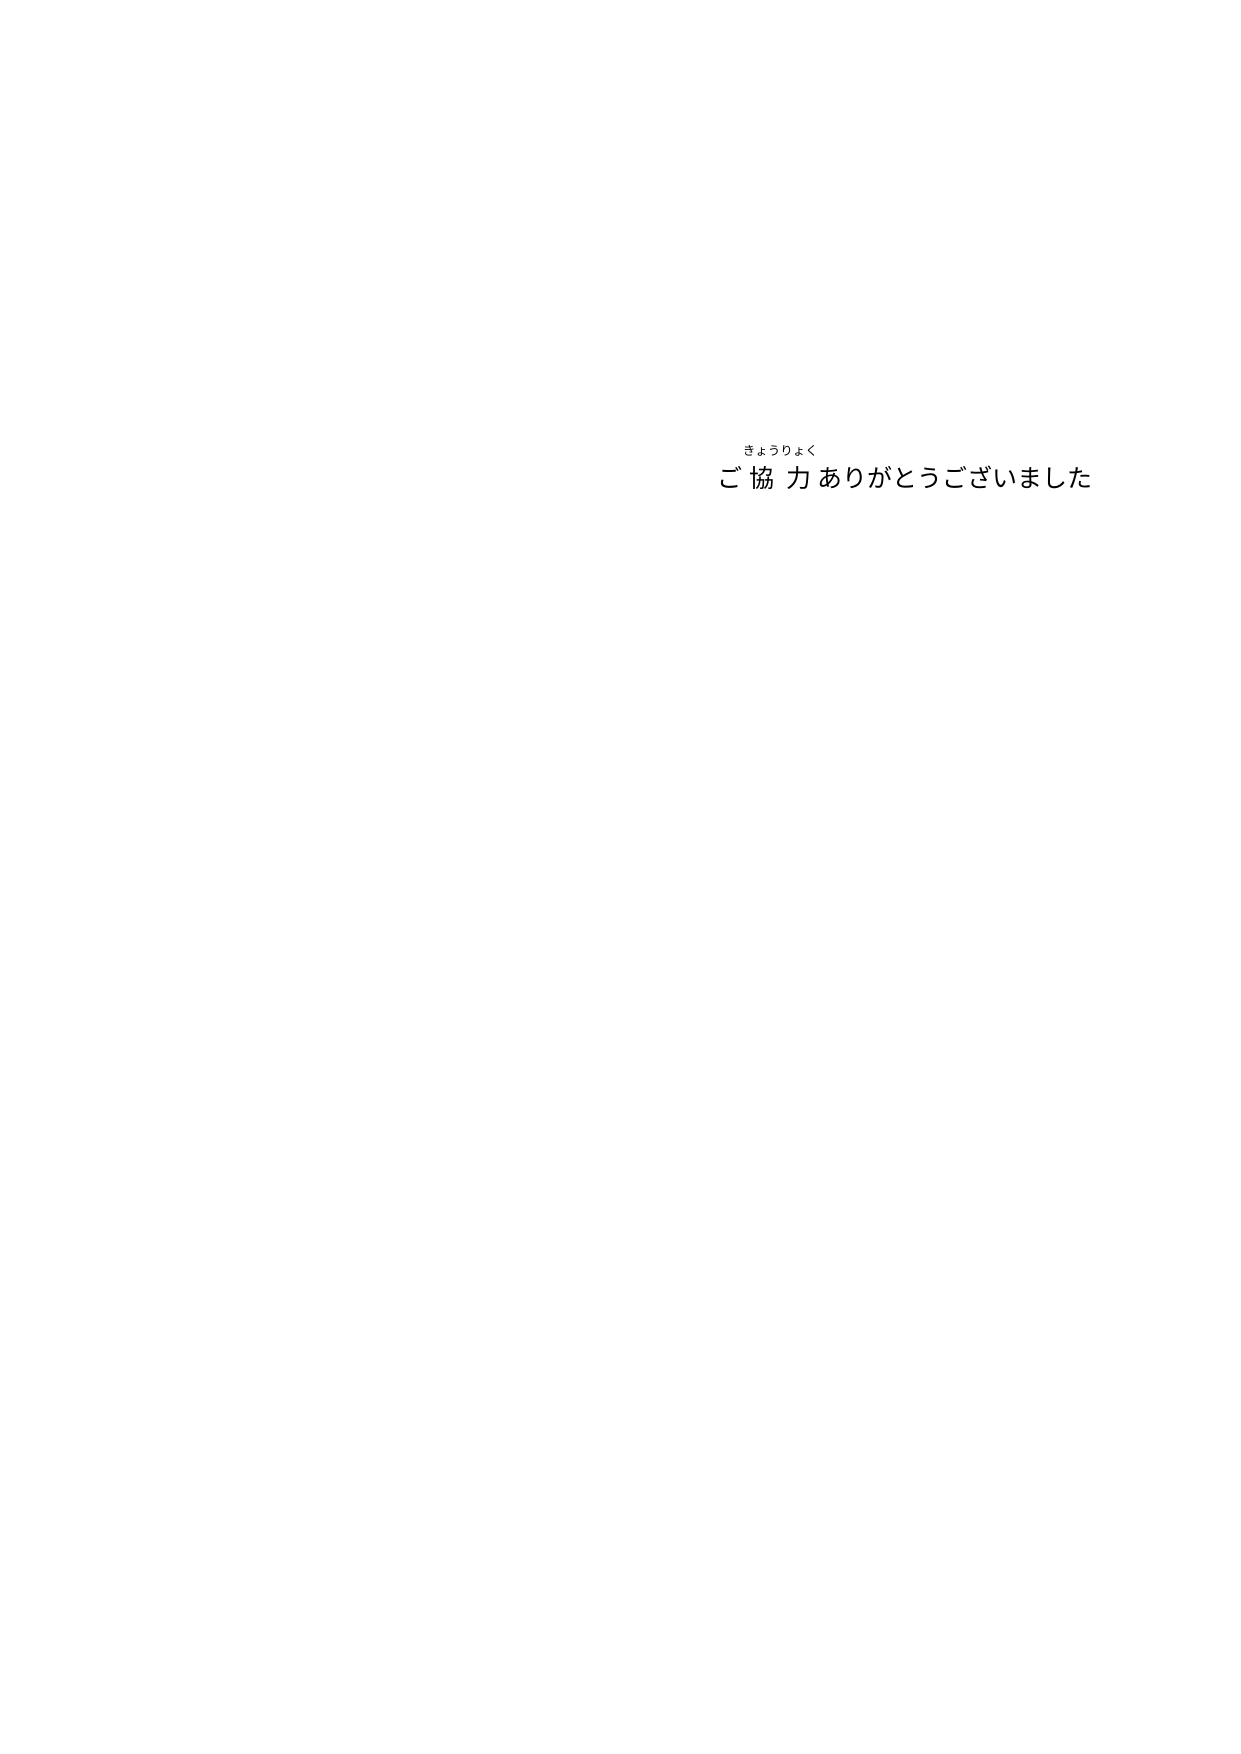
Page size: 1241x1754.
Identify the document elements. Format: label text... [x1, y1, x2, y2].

text ごありがとうございました [148, 431, 1092, 505]
